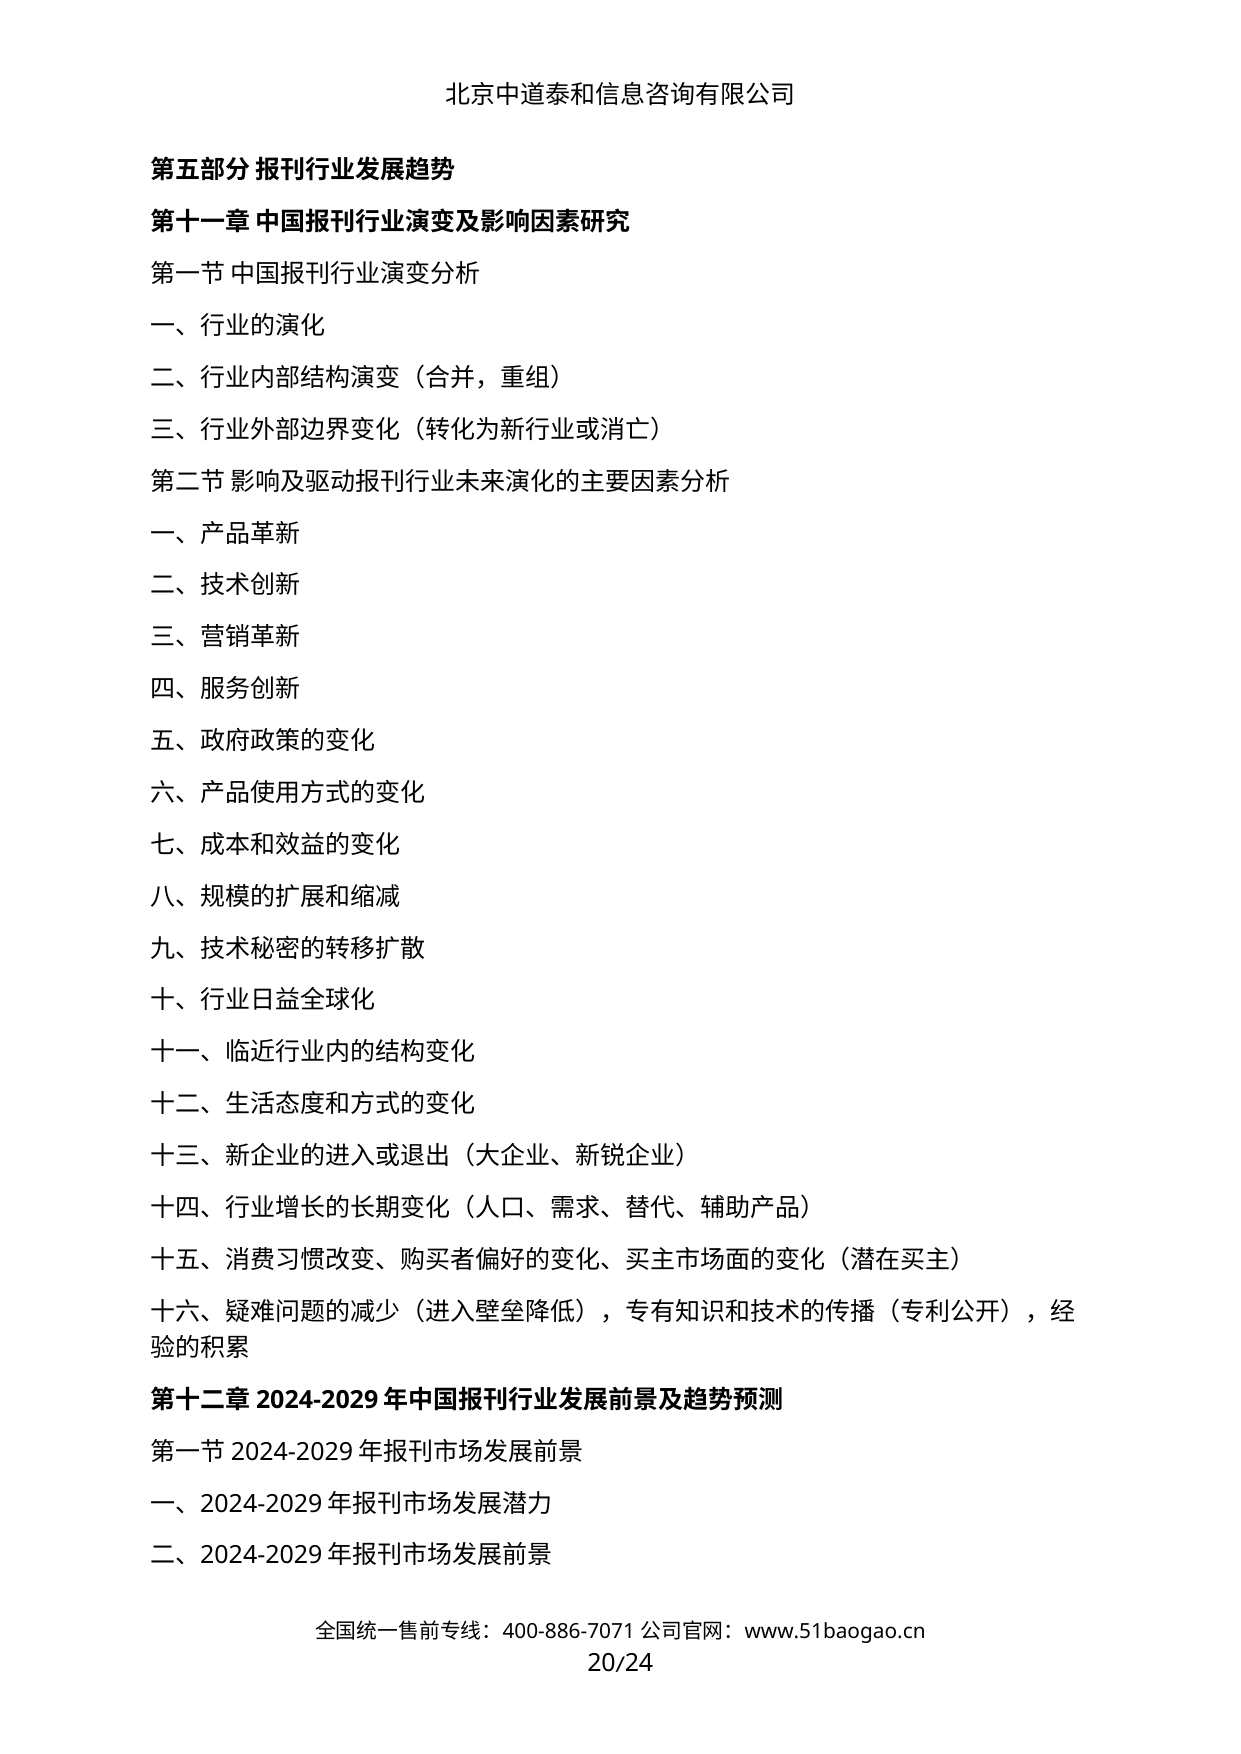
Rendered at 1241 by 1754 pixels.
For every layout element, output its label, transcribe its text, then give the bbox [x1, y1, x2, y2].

text 十二、生活态度和方式的变化 [150, 1084, 1090, 1120]
text 一、产品革新 [150, 513, 1090, 549]
text 十六、疑难问题的减少（进入壁垒降低），专有知识和技术的传播（专利公开），经验的积累 [150, 1291, 1090, 1364]
text 十五、消费习惯改变、购买者偏好的变化、买主市场面的变化（潜在买主） [150, 1239, 1090, 1276]
text 十三、新企业的进入或退出（大企业、新锐企业） [150, 1136, 1090, 1172]
text 第一节 2024-2029年报刊市场发展前景 [150, 1431, 1090, 1467]
text 第十一章 中国报刊行业演变及影响因素研究 [150, 202, 1090, 238]
text 三、营销革新 [150, 617, 1090, 653]
text 二、技术创新 [150, 565, 1090, 601]
text 九、技术秘密的转移扩散 [150, 928, 1090, 964]
text 四、服务创新 [150, 669, 1090, 705]
text 五、政府政策的变化 [150, 721, 1090, 757]
text 二、行业内部结构演变（合并，重组） [150, 357, 1090, 394]
text 三、行业外部边界变化（转化为新行业或消亡） [150, 409, 1090, 446]
text 七、成本和效益的变化 [150, 824, 1090, 861]
text 十、行业日益全球化 [150, 980, 1090, 1016]
text 一、2024-2029年报刊市场发展潜力 [150, 1483, 1090, 1519]
text 第十二章 2024-2029年中国报刊行业发展前景及趋势预测 [150, 1379, 1090, 1416]
text 六、产品使用方式的变化 [150, 772, 1090, 809]
text 八、规模的扩展和缩减 [150, 876, 1090, 912]
text 二、2024-2029年报刊市场发展前景 [150, 1535, 1090, 1571]
text 第五部分 报刊行业发展趋势 [150, 150, 1090, 186]
text 十一、临近行业内的结构变化 [150, 1032, 1090, 1068]
text 十四、行业增长的长期变化（人口、需求、替代、辅助产品） [150, 1187, 1090, 1224]
text 第二节 影响及驱动报刊行业未来演化的主要因素分析 [150, 461, 1090, 497]
text 一、行业的演化 [150, 306, 1090, 342]
text 第一节 中国报刊行业演变分析 [150, 254, 1090, 290]
